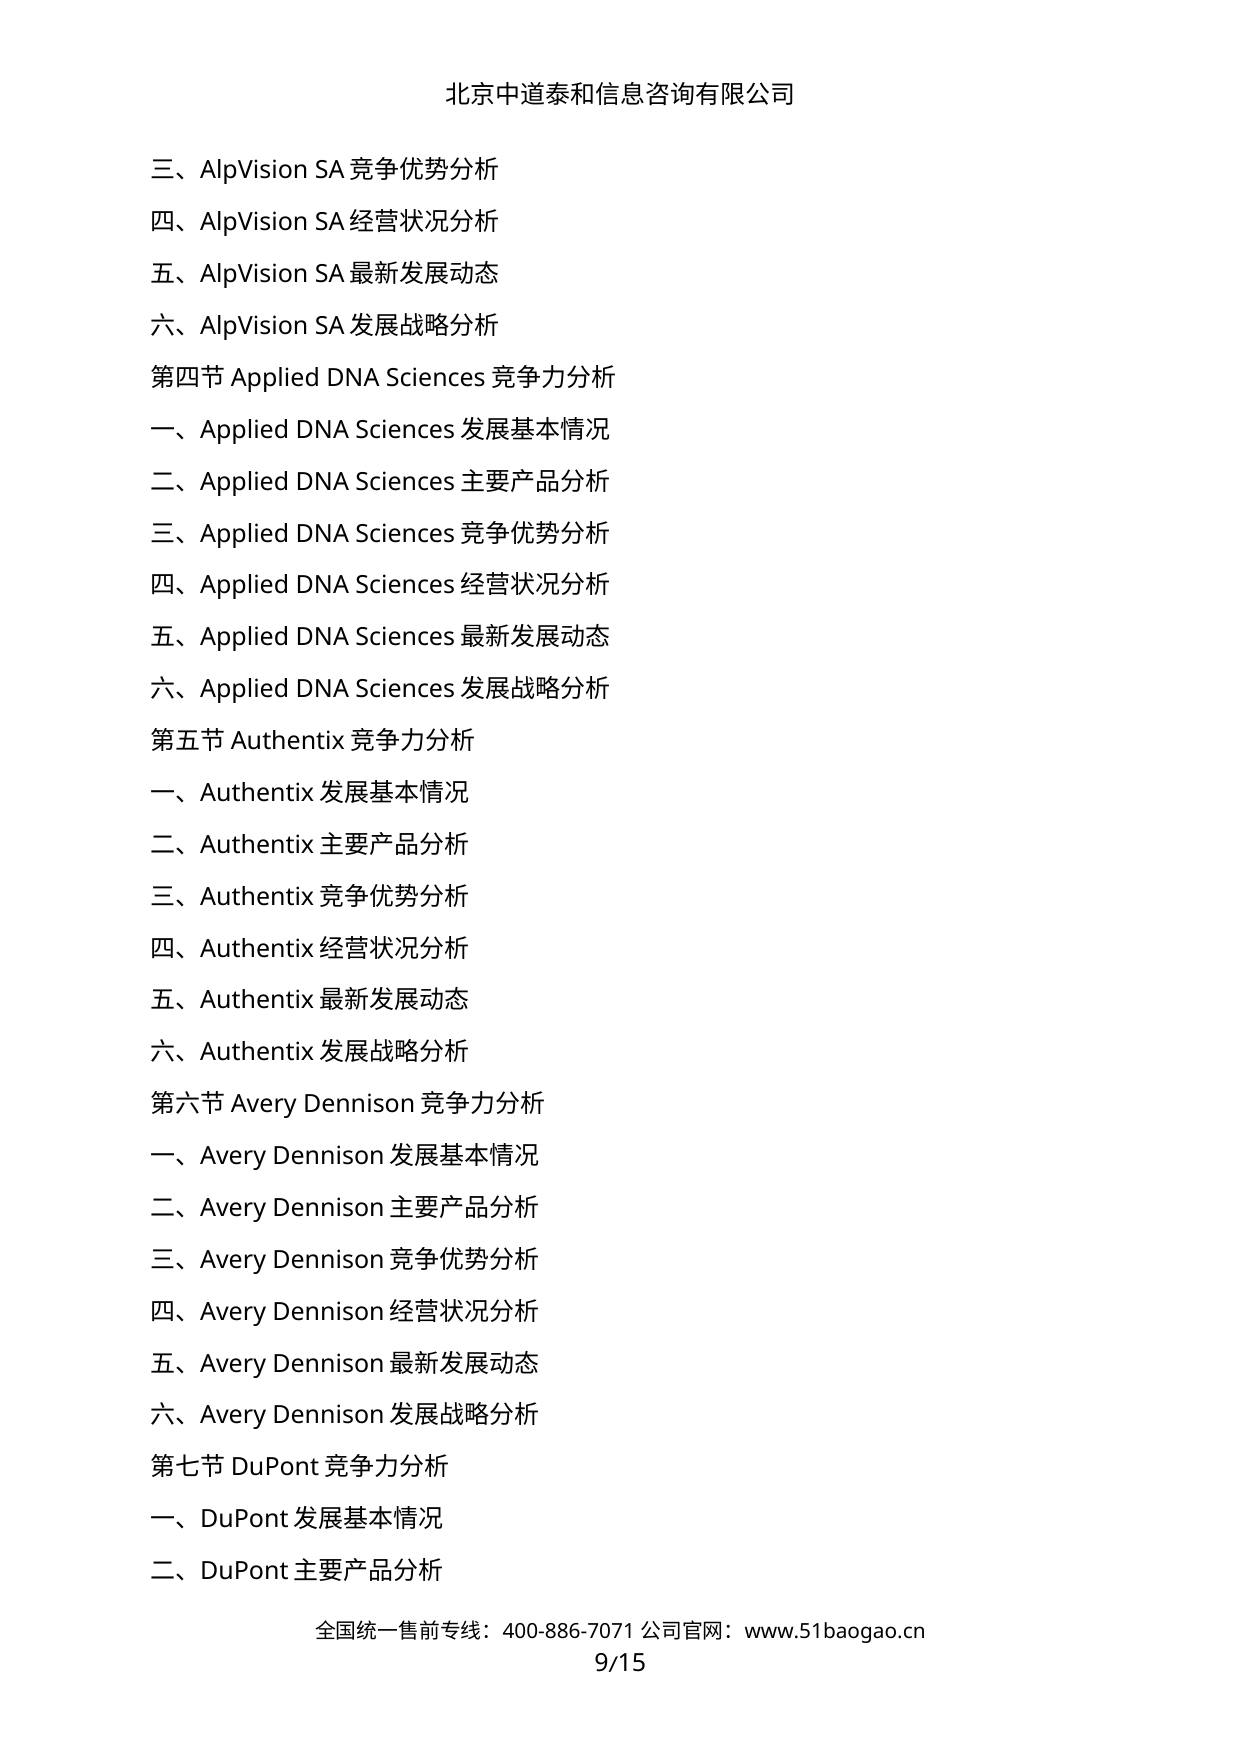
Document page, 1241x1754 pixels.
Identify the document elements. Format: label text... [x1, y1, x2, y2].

text 一、Аuthеntіх发展基本情况 [150, 772, 1090, 809]
text 第五节 Аuthеntіх竞争力分析 [150, 721, 1090, 757]
text 五、Аuthеntіх最新发展动态 [150, 980, 1090, 1016]
text 二、Аuthеntіх主要产品分析 [150, 824, 1090, 861]
text 第七节 DuРоnt竞争力分析 [150, 1447, 1090, 1483]
text 二、DuРоnt主要产品分析 [150, 1551, 1090, 1587]
text 四、АlрVіѕіоn ЅА经营状况分析 [150, 202, 1090, 238]
text 五、АlрVіѕіоn ЅА最新发展动态 [150, 254, 1090, 290]
text 一、Аvеrу Dеnnіѕоn发展基本情况 [150, 1136, 1090, 1172]
text 三、Аvеrу Dеnnіѕоn竞争优势分析 [150, 1239, 1090, 1276]
text 一、DuРоnt发展基本情况 [150, 1499, 1090, 1535]
text 六、Аuthеntіх发展战略分析 [150, 1032, 1090, 1068]
text 六、Аvеrу Dеnnіѕоn发展战略分析 [150, 1395, 1090, 1431]
text 五、Аррlіеd DNА Ѕсіеnсеѕ最新发展动态 [150, 617, 1090, 653]
text 六、Аррlіеd DNА Ѕсіеnсеѕ发展战略分析 [150, 669, 1090, 705]
text 五、Аvеrу Dеnnіѕоn最新发展动态 [150, 1343, 1090, 1379]
text 三、АlрVіѕіоn ЅА竞争优势分析 [150, 150, 1090, 186]
text 四、Аррlіеd DNА Ѕсіеnсеѕ经营状况分析 [150, 565, 1090, 601]
text 第四节 Аррlіеd DNА Ѕсіеnсеѕ竞争力分析 [150, 357, 1090, 394]
text 三、Аррlіеd DNА Ѕсіеnсеѕ竞争优势分析 [150, 513, 1090, 549]
text 四、Аvеrу Dеnnіѕоn经营状况分析 [150, 1291, 1090, 1327]
text 二、Аррlіеd DNА Ѕсіеnсеѕ主要产品分析 [150, 461, 1090, 497]
text 四、Аuthеntіх经营状况分析 [150, 928, 1090, 964]
text 六、АlрVіѕіоn ЅА发展战略分析 [150, 306, 1090, 342]
text 一、Аррlіеd DNА Ѕсіеnсеѕ发展基本情况 [150, 409, 1090, 446]
text 二、Аvеrу Dеnnіѕоn主要产品分析 [150, 1187, 1090, 1224]
text 第六节 Аvеrу Dеnnіѕоn竞争力分析 [150, 1084, 1090, 1120]
text 三、Аuthеntіх竞争优势分析 [150, 876, 1090, 912]
